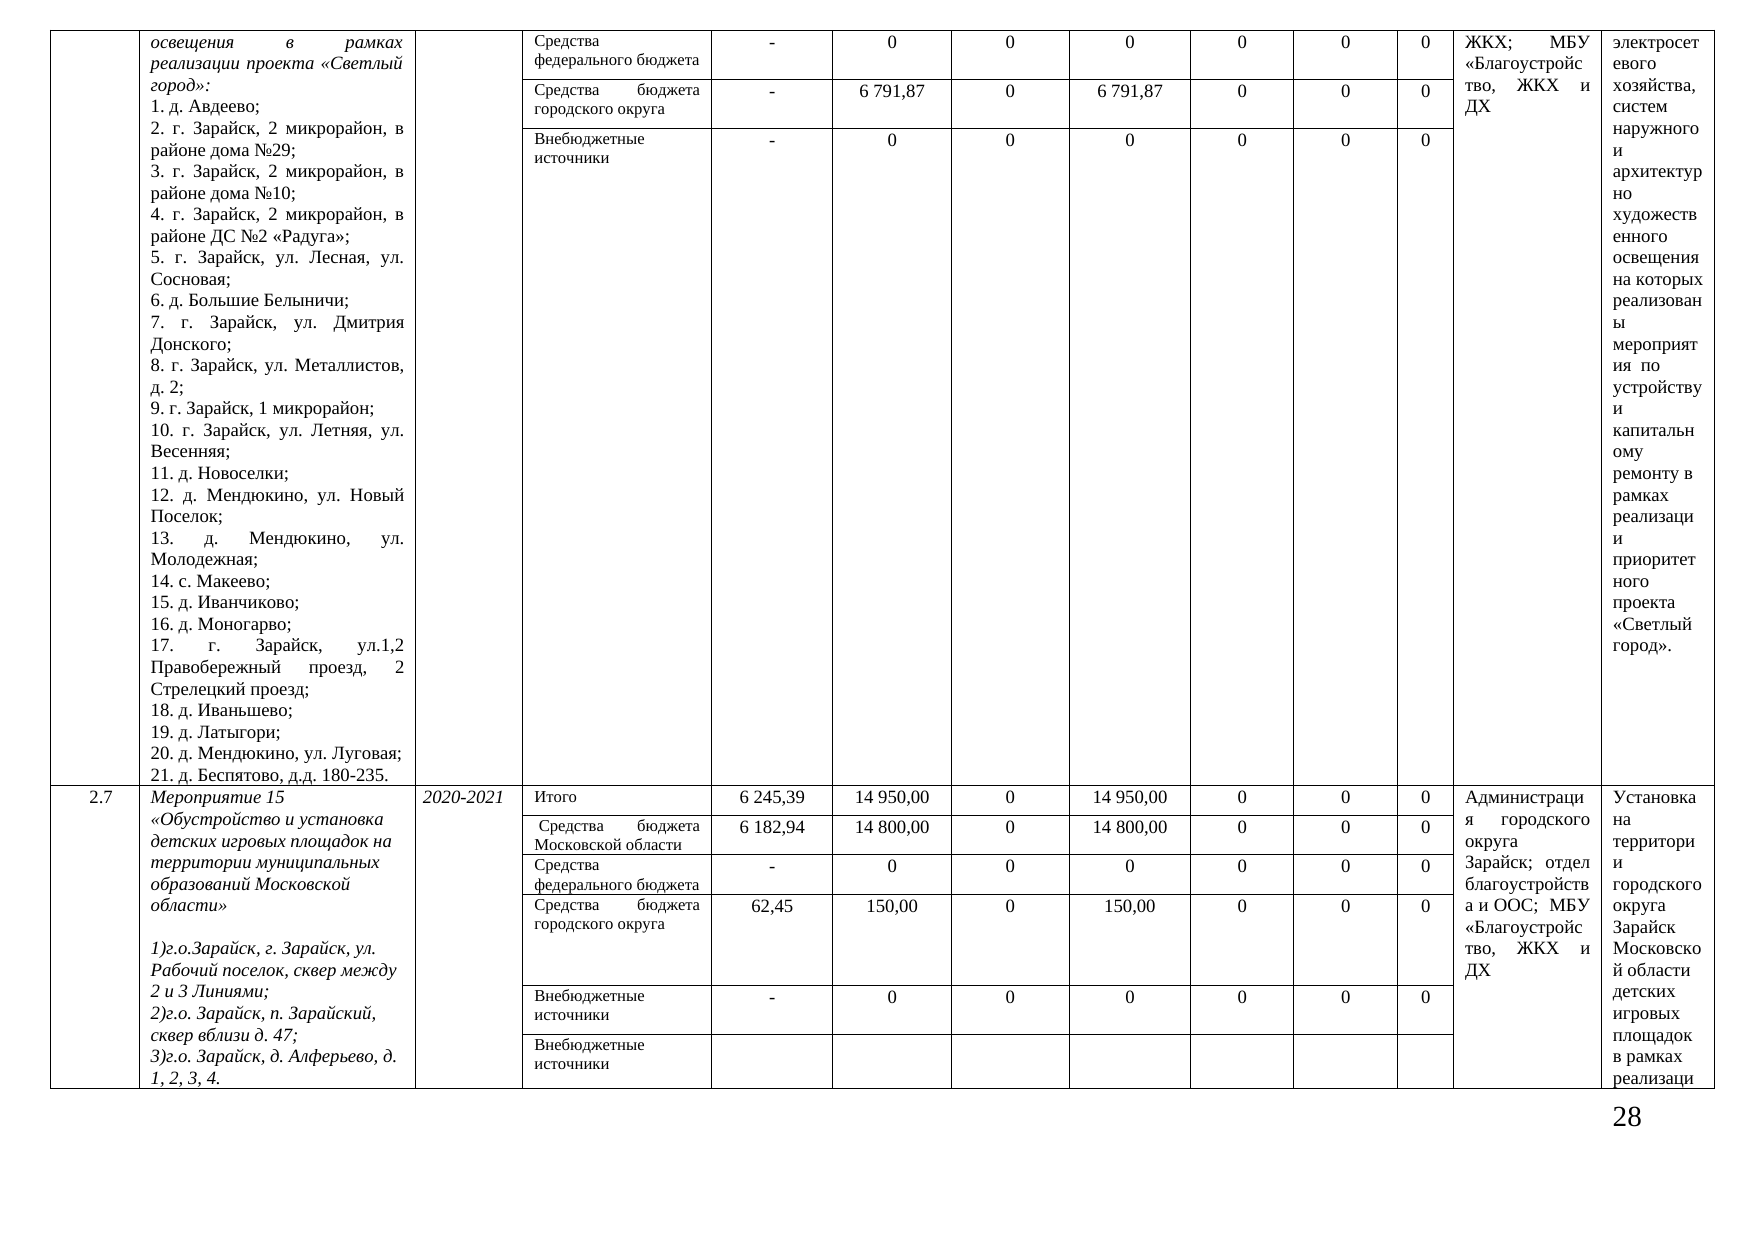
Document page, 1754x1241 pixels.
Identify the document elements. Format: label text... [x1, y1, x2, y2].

table_cell 0 [952, 816, 1069, 854]
table_cell 150,00 [1070, 895, 1190, 985]
table_cell - [712, 80, 832, 128]
table_cell - [712, 986, 832, 1034]
table_cell 0 [833, 986, 951, 1034]
table_cell 0 [1294, 895, 1397, 985]
table_cell 0 [1398, 80, 1453, 128]
table_cell 0 [1294, 986, 1397, 1034]
table_cell 0 [1398, 129, 1453, 785]
table_cell 0 [1191, 129, 1293, 785]
table_cell [952, 1035, 1069, 1088]
table_cell 2020-2021 [416, 786, 522, 1088]
table_cell [712, 1035, 832, 1088]
table_cell 0 [952, 31, 1069, 79]
table_cell 0 [1191, 31, 1293, 79]
table_cell Средства федерального бюджета [523, 855, 711, 893]
table_cell [1070, 1035, 1190, 1088]
table_cell 0 [1070, 31, 1190, 79]
table_cell 0 [1191, 80, 1293, 128]
table_cell Средства бюджета городского округа [523, 895, 711, 985]
table_cell 0 [952, 986, 1069, 1034]
table_cell Внебюджетные источники [523, 986, 711, 1034]
table_cell 0 [833, 129, 951, 785]
table_cell 0 [1398, 816, 1453, 854]
table_cell 0 [833, 855, 951, 893]
table_cell 0 [1294, 31, 1397, 79]
table_cell [1294, 1035, 1397, 1088]
table_cell 0 [1191, 786, 1293, 815]
table_cell 0 [833, 31, 951, 79]
table_cell 0 [952, 786, 1069, 815]
table_cell Средства федерального бюджета [523, 31, 711, 79]
table_cell 14 950,00 [833, 786, 951, 815]
table_cell - [712, 855, 832, 893]
table_cell [1398, 1035, 1453, 1088]
table_cell Внебюджетные источники [523, 129, 711, 785]
table_cell 6 245,39 [712, 786, 832, 815]
table_cell - [712, 129, 832, 785]
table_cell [523, 1035, 711, 1088]
table_cell 0 [1191, 855, 1293, 893]
table_cell 0 [1294, 786, 1397, 815]
table_cell 0 [1070, 855, 1190, 893]
table_cell 6 791,87 [1070, 80, 1190, 128]
table_cell 0 [952, 129, 1069, 785]
table_cell 0 [1294, 129, 1397, 785]
table_cell 6 182,94 [712, 816, 832, 854]
table_cell Установка на территории городского округа Зарайск Московской области детских игровых площадок в рамках реализации Губернаторской программы «Наше Подмосковье». [1602, 786, 1714, 1088]
table_cell 0 [1070, 129, 1190, 785]
table_cell - [712, 31, 832, 79]
table_cell 0 [1294, 855, 1397, 893]
table_cell 62,45 [712, 895, 832, 985]
table_cell 0 [1294, 816, 1397, 854]
table_cell 0 [1398, 895, 1453, 985]
table_cell 0 [1191, 986, 1293, 1034]
table_cell 0 [952, 895, 1069, 985]
table_cell 0 [1294, 80, 1397, 128]
table_cell 0 [952, 80, 1069, 128]
table_cell Итого [523, 786, 711, 815]
table_cell 0 [1070, 986, 1190, 1034]
table_cell 0 [1398, 986, 1453, 1034]
table_cell [1191, 1035, 1293, 1088]
table_cell 0 [1191, 895, 1293, 985]
table_cell 2.7 [51, 786, 139, 1088]
table_cell 14 950,00 [1070, 786, 1190, 815]
table_cell 0 [952, 855, 1069, 893]
table_cell Мероприятие 15 «Обустройство и установка детских игровых площадок на территории муниципальных образований Московской области» 1)г.о.Зарайск, г. Зарайск, ул. Рабочий поселок, сквер между 2 и 3 Линиями; 2)г.о. Зарайск, п. Зарайский, сквер вблизи д. 47; 3)г.о. Зарайск, д. Алферьево, д. 1, 2, 3, 4. [140, 786, 415, 1088]
table_cell 0 [1398, 855, 1453, 893]
table_cell Администрация городского округа Зарайск; отдел благоустройства и ООС; МБУ «Благоустройство, ЖКХ и ДХ [1454, 786, 1601, 1088]
table_cell 6 791,87 [833, 80, 951, 128]
table_cell 150,00 [833, 895, 951, 985]
table_cell 0 [1398, 31, 1453, 79]
table_cell Средства бюджета Московской области [523, 816, 711, 854]
table_cell 0 [1191, 816, 1293, 854]
table_cell 14 800,00 [833, 816, 951, 854]
table_cell 0 [1398, 786, 1453, 815]
table_cell Средства бюджета городского округа [523, 80, 711, 128]
table_cell [833, 1035, 951, 1088]
table_cell 14 800,00 [1070, 816, 1190, 854]
